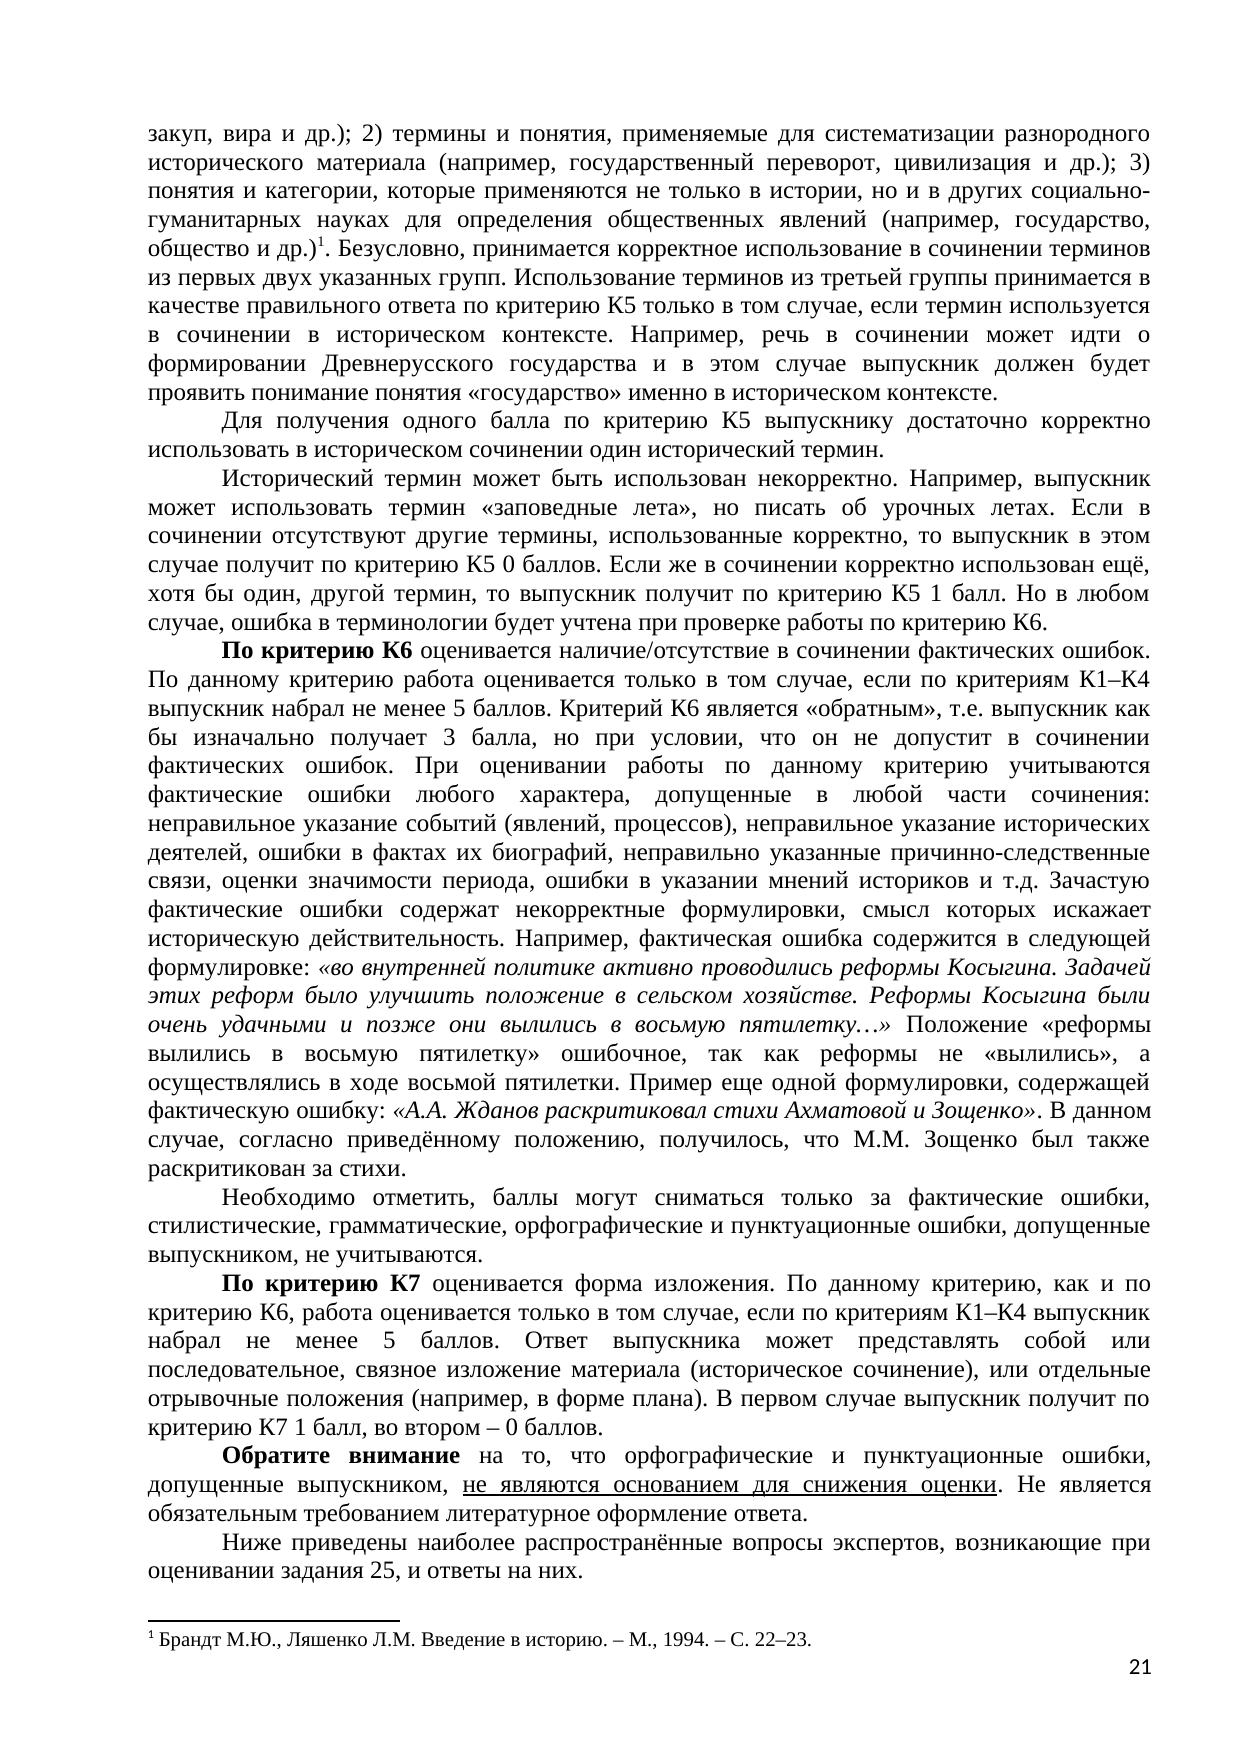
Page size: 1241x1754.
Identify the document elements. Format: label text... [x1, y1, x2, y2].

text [148, 118, 1152, 406]
text Необходимо отметить, баллы могут сниматься только за фактические ошибки, стилистические, грамматические, орфографические и пунктуационные ошибки, допущенные выпускником, не учитываются. [148, 1182, 1152, 1268]
text Ниже приведены наиболее распространённые вопросы экспертов, возникающие при оценивании задания 25, и ответы на них. [148, 1527, 1152, 1584]
text Для получения одного балла по критерию К5 выпускнику достаточно корректно использовать в историческом сочинении один исторический термин. [148, 406, 1152, 463]
text По критерию К6 оценивается наличие/отсутствие в сочинении фактических ошибок. По данному критерию работа оценивается только в том случае, если по критериям К1–К4 выпускник набрал не менее 5 баллов. Критерий К6 является «обратным», т.е. выпускник как бы изначально получает 3 балла, но при условии, что он не допустит в сочинении фактических ошибок. При оценивании работы по данному критерию учитываются фактические ошибки любого характера, допущенные в любой части сочинения: неправильное указание событий (явлений, процессов), неправильное указание исторических деятелей, ошибки в фактах их биографий, неправильно указанные причинно-следственные связи, оценки значимости периода, ошибки в указании мнений историков и т.д. Зачастую фактические ошибки содержат некорректные формулировки, смысл которых искажает историческую действительность. Например, фактическая ошибка содержится в следующей формулировке: «во внутренней политике активно проводились реформы Косыгина. Задачей этих реформ было улучшить положение в сельском хозяйстве. Реформы Косыгина были очень удачными и позже они вылились в восьмую пятилетку…» Положение «реформы вылились в восьмую пятилетку» ошибочное, так как реформы не «вылились», а осуществлялись в ходе восьмой пятилетки. Пример еще одной формулировки, содержащей фактическую ошибку: «А.А. Жданов раскритиковал стихи Ахматовой и Зощенко». В данном случае, согласно приведённому положению, получилось, что М.М. Зощенко был также раскритикован за стихи. [148, 636, 1152, 1182]
text Исторический термин может быть использован некорректно. Например, выпускник может использовать термин «заповедные лета», но писать об урочных летах. Если в сочинении отсутствуют другие термины, использованные корректно, то выпускник в этом случае получит по критерию К5 0 баллов. Если же в сочинении корректно использован ещё, хотя бы один, другой термин, то выпускник получит по критерию К5 1 балл. Но в любом случае, ошибка в терминологии будет учтена при проверке работы по критерию К6. [148, 463, 1152, 636]
text Обратите внимание на то, что орфографические и пунктуационные ошибки, допущенные выпускником, не являются основанием для снижения оценки. Не является обязательным требованием литературное оформление ответа. [148, 1441, 1152, 1527]
text По критерию К7 оценивается форма изложения. По данному критерию, как и по критерию К6, работа оценивается только в том случае, если по критериям К1–К4 выпускник набрал не менее 5 баллов. Ответ выпускника может представлять собой или последовательное, связное изложение материала (историческое сочинение), или отдельные отрывочные положения (например, в форме плана). В первом случае выпускник получит по критерию К7 1 балл, во втором – 0 баллов. [148, 1268, 1152, 1441]
